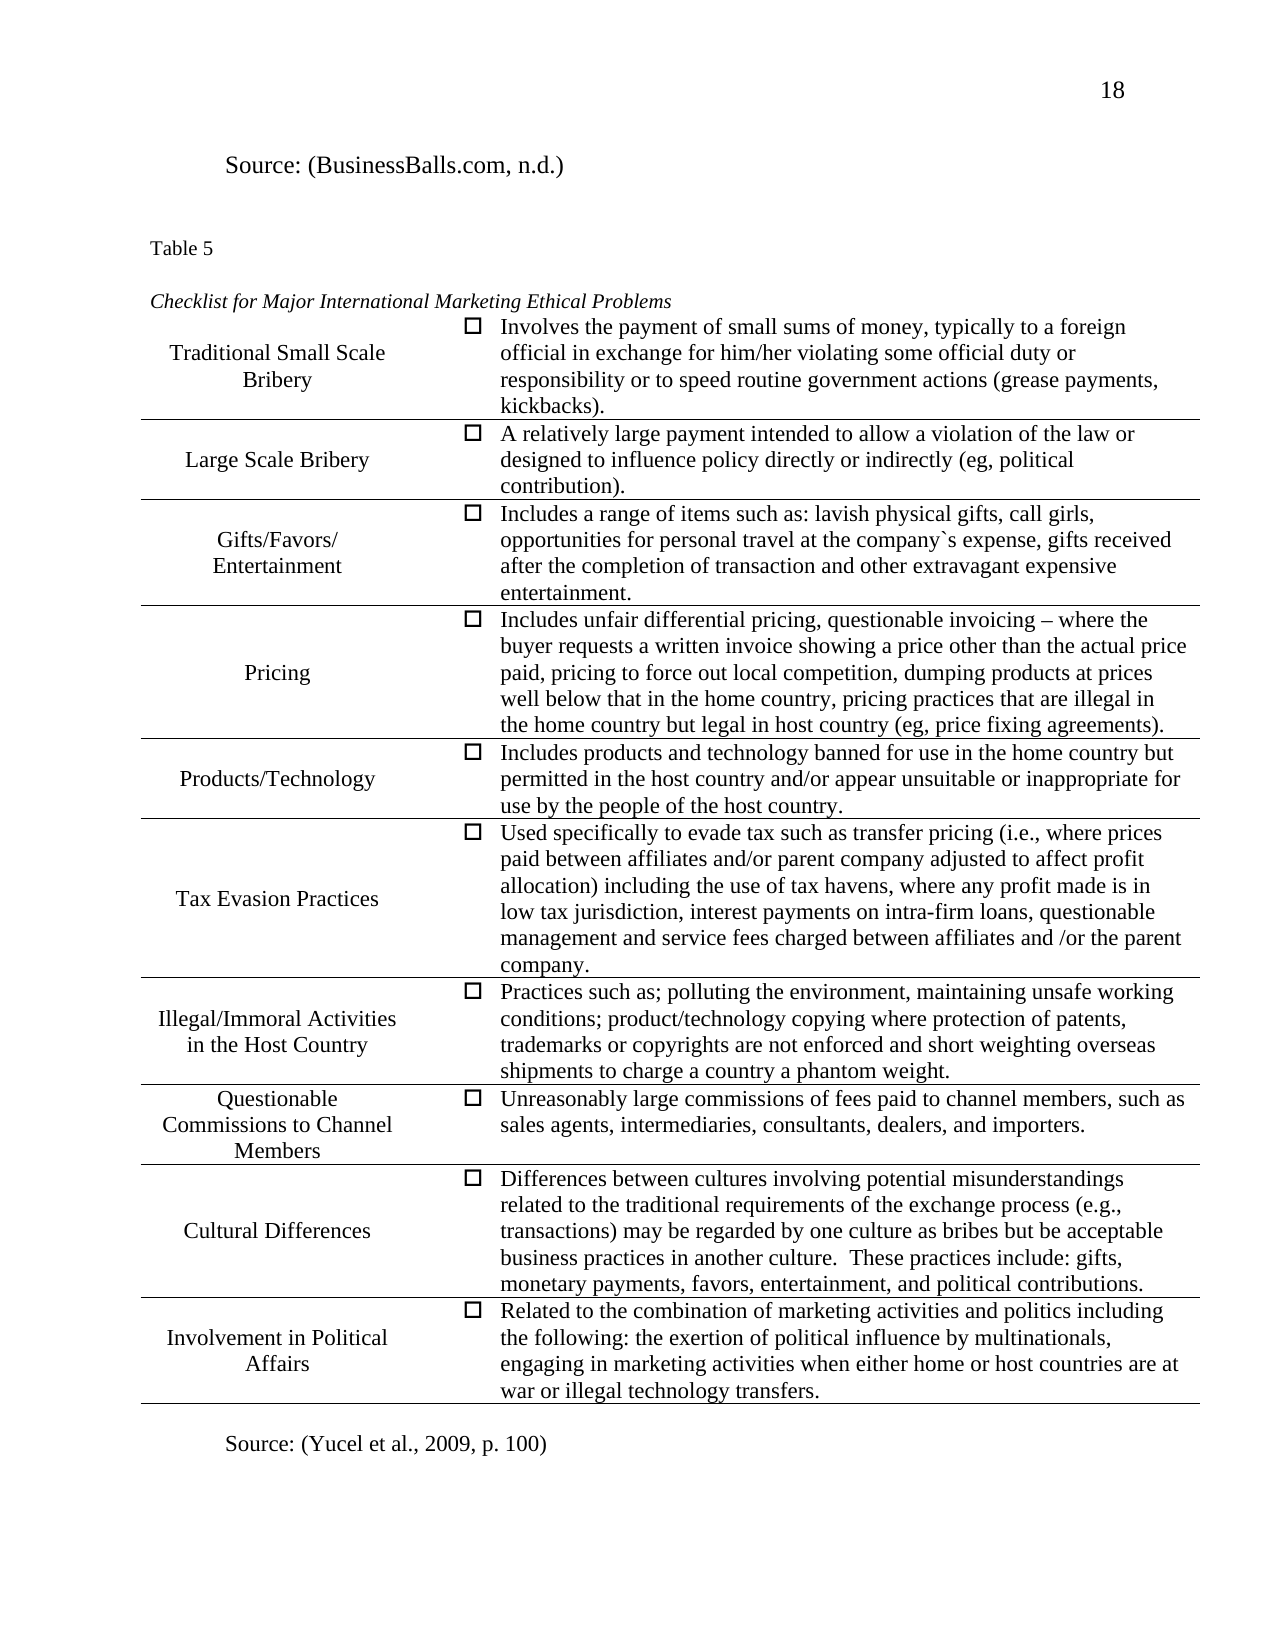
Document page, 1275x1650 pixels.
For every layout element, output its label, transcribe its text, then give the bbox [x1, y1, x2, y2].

table_cell A relatively large payment intended to allow a violation of the law or designed to influence policy directly or indirectly (eg, political contribution). [414, 420, 1200, 499]
table_cell Includes products and technology banned for use in the home country but permitted in the host country and/or appear unsuitable or inappropriate for use by the people of the host country. [414, 739, 1200, 818]
table_cell Practices such as; polluting the environment, maintaining unsafe working conditions; product/technology copying where protection of patents, trademarks or copyrights are not enforced and short weighting overseas shipments to charge a country a phantom weight. [414, 978, 1200, 1084]
table_cell Large Scale Bribery [141, 420, 414, 499]
list Source: (BusinessBalls.com, n.d.) [225, 150, 1125, 179]
list Source: (Yucel et al., 2009, p. 100) [225, 1430, 1125, 1457]
table_cell Tax Evasion Practices [141, 819, 414, 977]
table_cell Differences between cultures involving potential misunderstandings related to the traditional requirements of the exchange process (e.g., transactions) may be regarded by one culture as bribes but be acceptable business practices in another culture. These practices include: gifts, monetary payments, favors, entertainment, and political contributions. [414, 1165, 1200, 1297]
table_cell Involvement in Political Affairs [141, 1298, 414, 1403]
table_cell Questionable Commissions to Channel Members [141, 1085, 414, 1164]
text Table 5 [150, 236, 1125, 260]
table_cell Cultural Differences [141, 1165, 414, 1297]
table_cell Includes a range of items such as: lavish physical gifts, call girls, opportunities for personal travel at the company`s expense, gifts received after the completion of transaction and other extravagant expensive entertainment. [414, 500, 1200, 605]
table_cell Related to the combination of marketing activities and politics including the following: the exertion of political influence by multinationals, engaging in marketing activities when either home or host countries are at war or illegal technology transfers. [414, 1298, 1200, 1403]
text Checklist for Major International Marketing Ethical Problems [150, 289, 1125, 313]
table_cell Unreasonably large commissions of fees paid to channel members, such as sales agents, intermediaries, consultants, dealers, and importers. [414, 1085, 1200, 1164]
table_cell Products/Technology [141, 739, 414, 818]
table_header Involves the payment of small sums of money, typically to a foreign official in exchange for him/her violating some official duty or responsibility or to speed routine government actions (grease payments, kickbacks). [414, 313, 1200, 418]
table_cell Pricing [141, 606, 414, 738]
table_cell Used specifically to evade tax such as transfer pricing (i.e., where prices paid between affiliates and/or parent company adjusted to affect profit allocation) including the use of tax havens, where any profit made is in low tax jurisdiction, interest payments on intra-firm loans, questionable management and service fees charged between affiliates and /or the parent company. [414, 819, 1200, 977]
table_cell Includes unfair differential pricing, questionable invoicing – where the buyer requests a written invoice showing a price other than the actual price paid, pricing to force out local competition, dumping products at prices well below that in the home country, pricing practices that are illegal in the home country but legal in host country (eg, price fixing agreements). [414, 606, 1200, 738]
table_cell Illegal/Immoral Activities in the Host Country [141, 978, 414, 1084]
table_header Traditional Small Scale Bribery [141, 313, 414, 418]
table_cell Gifts/Favors/Entertainment [141, 500, 414, 605]
